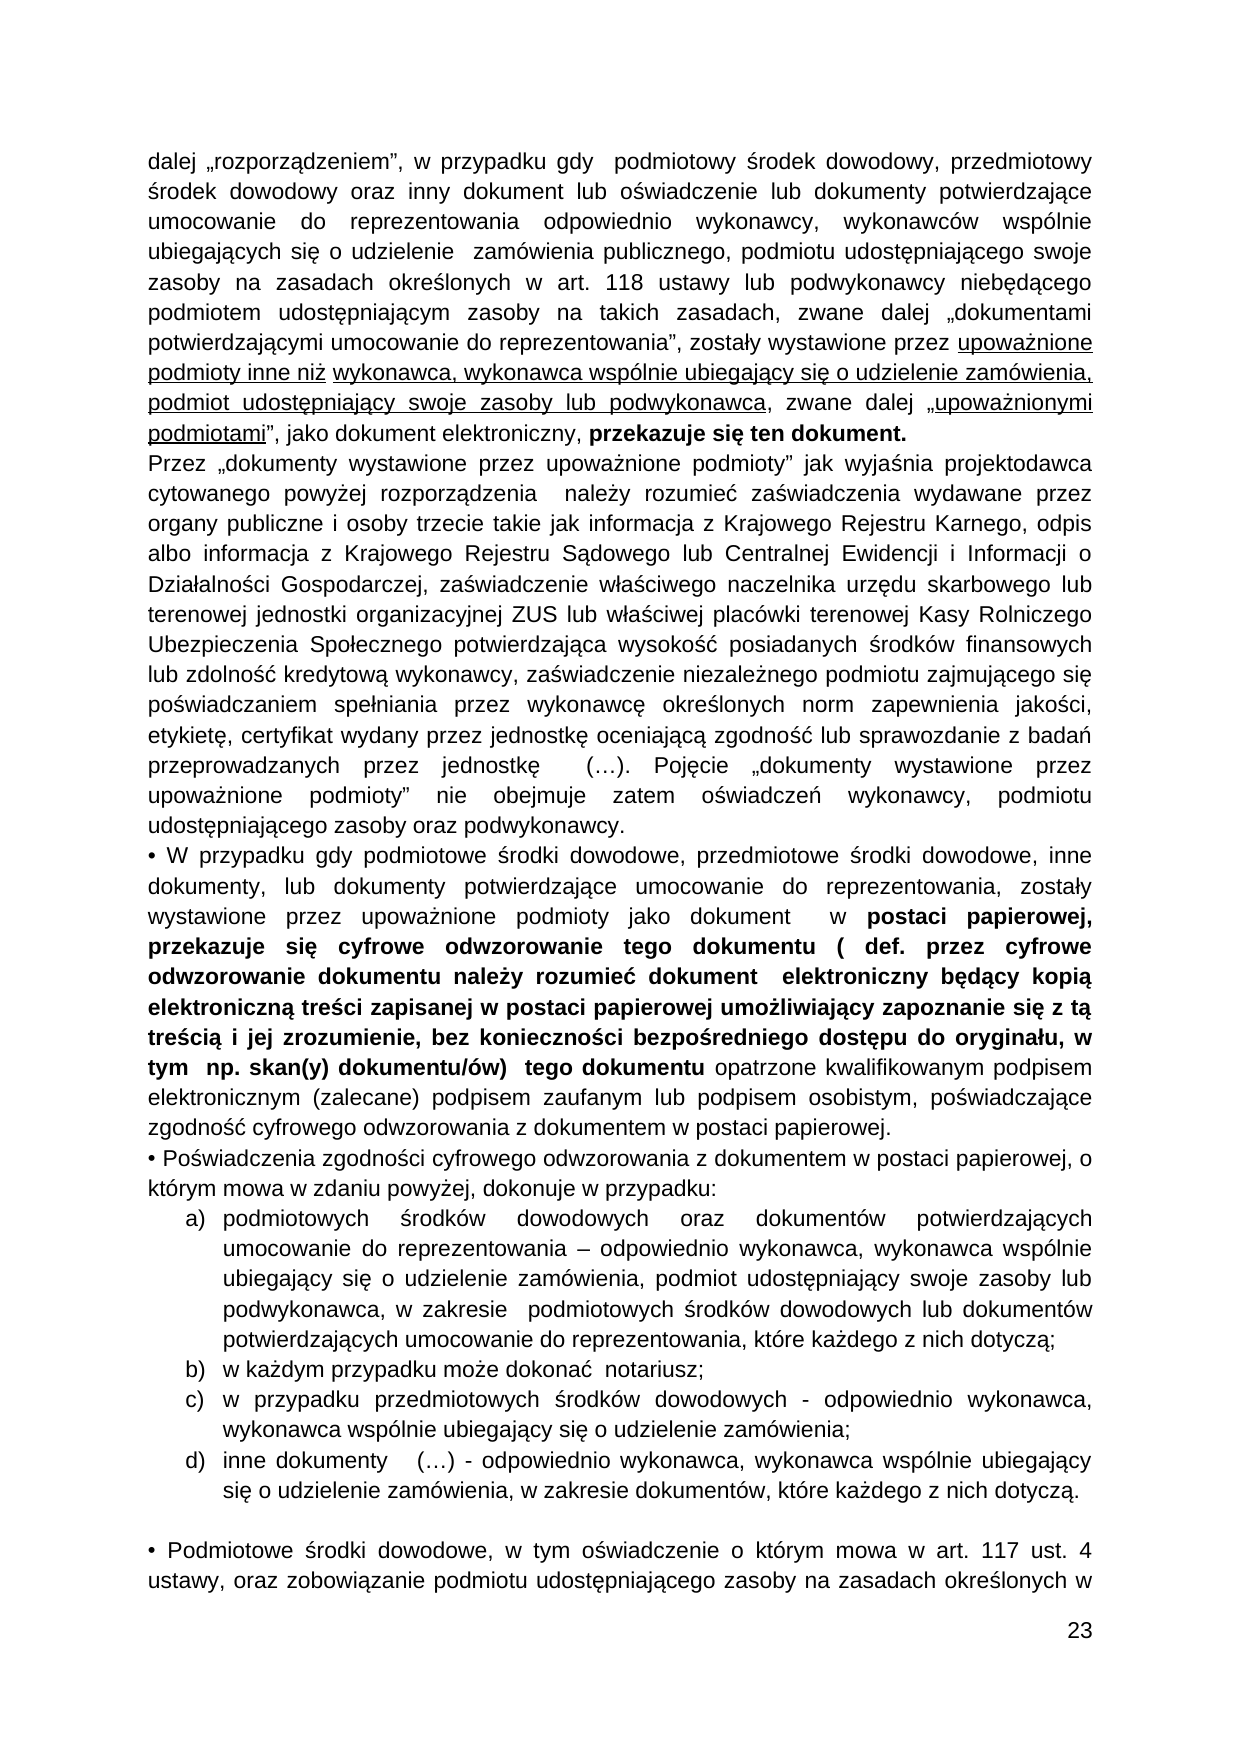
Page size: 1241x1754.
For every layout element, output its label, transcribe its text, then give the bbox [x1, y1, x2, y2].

text Przez „dokumenty wystawione przez upoważnione podmioty” jak wyjaśnia projektodawca cytowanego powyżej rozporządzenia należy rozumieć zaświadczenia wydawane przez organy publiczne i osoby trzecie takie jak informacja z Krajowego Rejestru Karnego, odpis albo informacja z Krajowego Rejestru Sądowego lub Centralnej Ewidencji i Informacji o Działalności Gospodarczej, zaświadczenie właściwego naczelnika urzędu skarbowego lub terenowej jednostki organizacyjnej ZUS lub właściwej placówki terenowej Kasy Rolniczego Ubezpieczenia Społecznego potwierdzająca wysokość posiadanych środków finansowych lub zdolność kredytową wykonawcy, zaświadczenie niezależnego podmiotu zajmującego się poświadczaniem spełniania przez wykonawcę określonych norm zapewnienia jakości, etykietę, certyfikat wydany przez jednostkę oceniającą zgodność lub sprawozdanie z badań przeprowadzanych przez jednostkę (…). Pojęcie „dokumenty wystawione przez upoważnione podmioty” nie obejmuje zatem oświadczeń wykonawcy, podmiotu udostępniającego zasoby oraz podwykonawcy. [148, 450, 1092, 839]
list w przypadku przedmiotowych środków dowodowych - odpowiednio wykonawca, wykonawca wspólnie ubiegający się o udzielenie zamówienia; [185, 1386, 1092, 1443]
list inne dokumenty (…) - odpowiednio wykonawca, wykonawca wspólnie ubiegający się o udzielenie zamówienia, w zakresie dokumentów, które każdego z nich dotyczą. [185, 1447, 1092, 1503]
list podmiotowych środków dowodowych oraz dokumentów potwierdzających umocowanie do reprezentowania – odpowiednio wykonawca, wykonawca wspólnie ubiegający się o udzielenie zamówienia, podmiot udostępniający swoje zasoby lub podwykonawca, w zakresie podmiotowych środków dowodowych lub dokumentów potwierdzających umocowanie do reprezentowania, które każdego z nich dotyczą; [185, 1205, 1092, 1352]
text • W przypadku gdy podmiotowe środki dowodowe, przedmiotowe środki dowodowe, inne dokumenty, lub dokumenty potwierdzające umocowanie do reprezentowania, zostały wystawione przez upoważnione podmioty jako dokument w postaci papierowej, przekazuje się cyfrowe odwzorowanie tego dokumentu ( def. przez cyfrowe odwzorowanie dokumentu należy rozumieć dokument elektroniczny będący kopią elektroniczną treści zapisanej w postaci papierowej umożliwiający zapoznanie się z tą treścią i jej zrozumienie, bez konieczności bezpośredniego dostępu do oryginału, w tym np. skan(y) dokumentu/ów) tego dokumentu opatrzone kwalifikowanym podpisem elektronicznym (zalecane) podpisem zaufanym lub podpisem osobistym, poświadczające zgodność cyfrowego odwzorowania z dokumentem w postaci papierowej. [148, 842, 1092, 1141]
text Poświadczenia zgodności cyfrowego odwzorowania z dokumentem w postaci papierowej, o którym mowa w zdaniu powyżej, dokonuje w przypadku: [148, 1144, 1092, 1201]
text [148, 148, 1092, 446]
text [148, 1537, 1092, 1594]
list w każdym przypadku może dokonać notariusz; [185, 1356, 1092, 1382]
